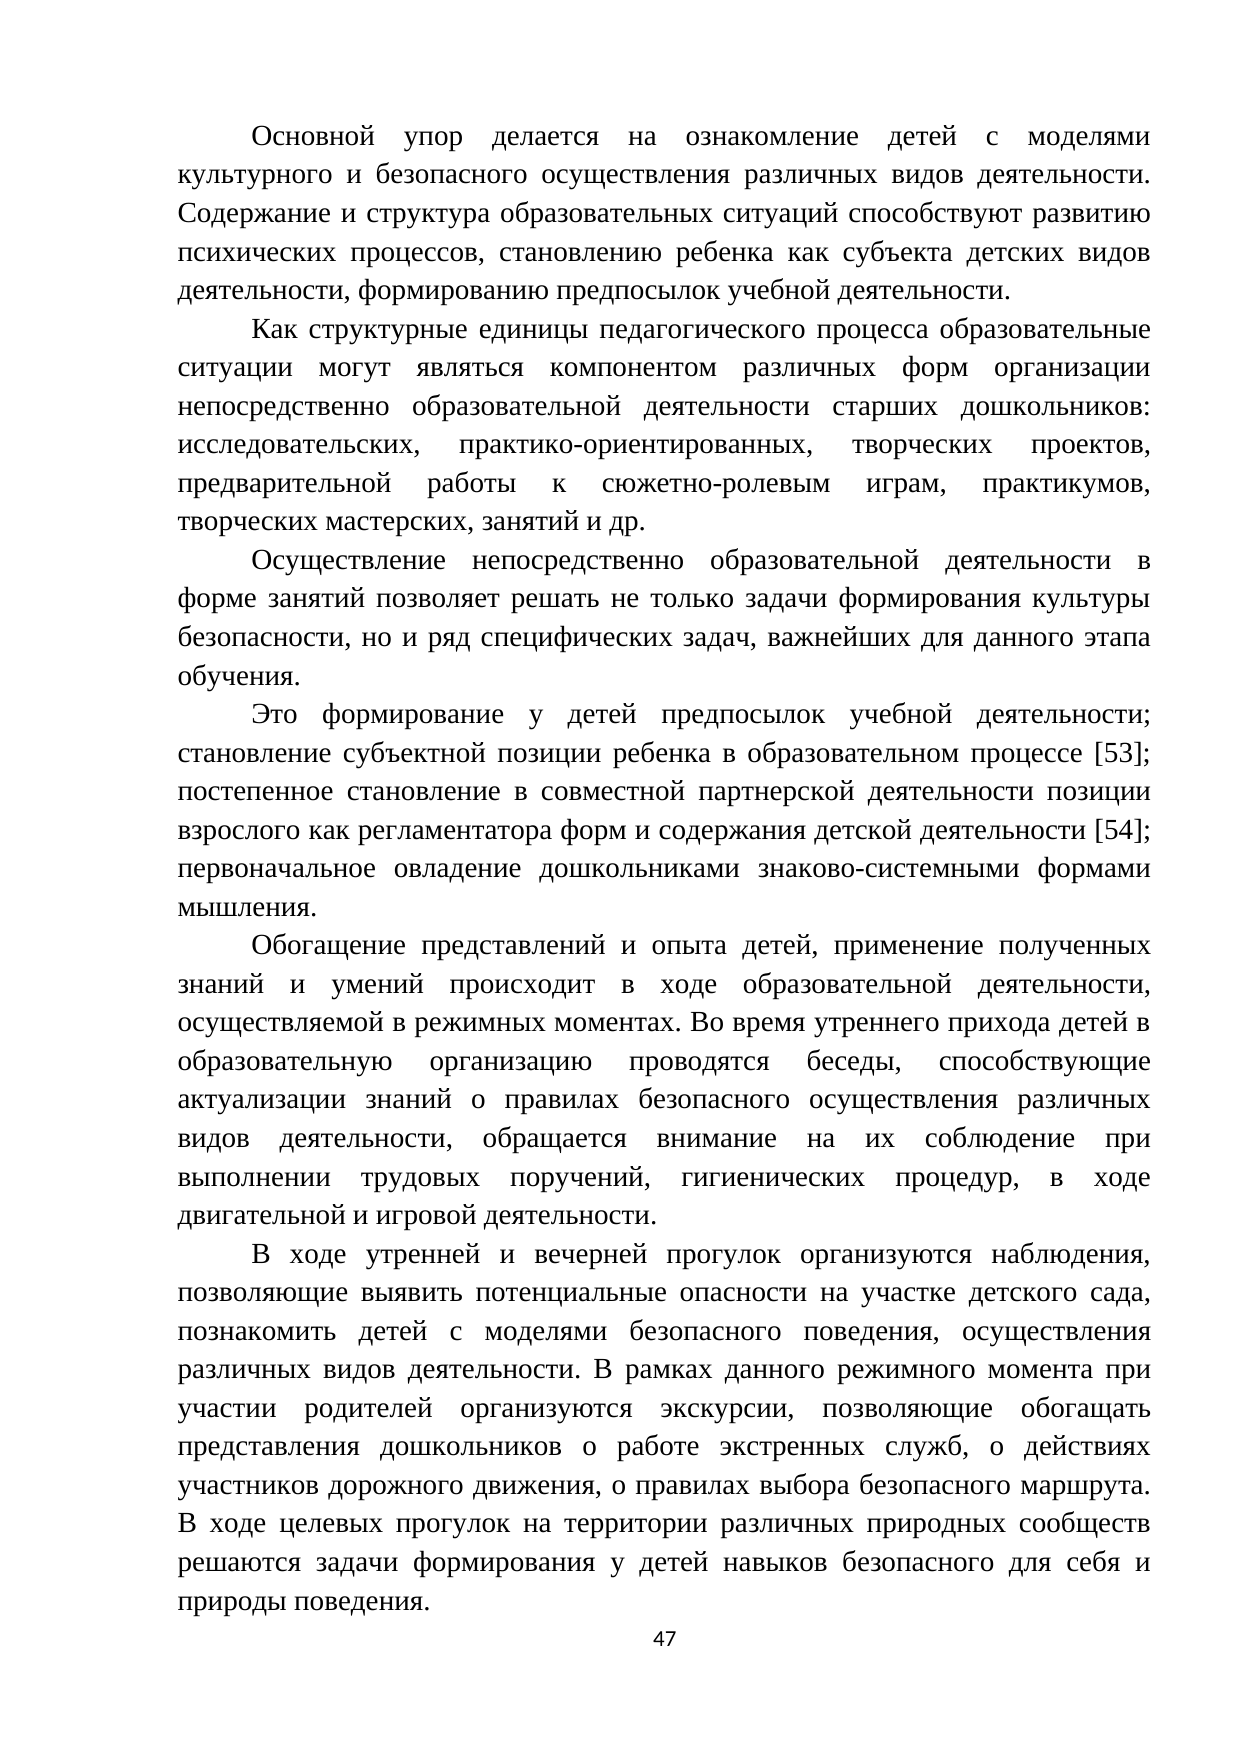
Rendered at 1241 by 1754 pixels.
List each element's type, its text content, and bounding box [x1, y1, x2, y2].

text Осуществление непосредственно образовательной деятельности в форме занятий позволяет решать не только задачи формирования культуры безопасности, но и ряд специфических задач, важнейших для данного этапа обучения. [177, 542, 1152, 691]
text Это формирование у детей предпосылок учебной деятельности; становление субъектной позиции ребенка в образовательном процессе [53]; постепенное становление в совместной партнерской деятельности позиции взрослого как регламентатора форм и содержания детской деятельности [54]; первоначальное овладение дошкольниками знаково-системными формами мышления. [177, 696, 1152, 922]
text Обогащение представлений и опыта детей, применение полученных знаний и умений происходит в ходе образовательной деятельности, осуществляемой в режимных моментах. Во время утреннего прихода детей в образовательную организацию проводятся беседы, способствующие актуализации знаний о правилах безопасного осуществления различных видов деятельности, обращается внимание на их соблюдение при выполнении трудовых поручений, гигиенических процедур, в ходе двигательной и игровой деятельности. [177, 927, 1152, 1231]
text В ходе утренней и вечерней прогулок организуются наблюдения, позволяющие выявить потенциальные опасности на участке детского сада, познакомить детей с моделями безопасного поведения, осуществления различных видов деятельности. В рамках данного режимного момента при участии родителей организуются экскурсии, позволяющие обогащать представления дошкольников о работе экстренных служб, о действиях участников дорожного движения, о правилах выбора безопасного маршрута. В ходе целевых прогулок на территории различных природных сообществ решаются задачи формирования у детей навыков безопасного для себя и природы поведения. [177, 1236, 1152, 1616]
text Основной упор делается на ознакомление детей с моделями культурного и безопасного осуществления различных видов деятельности. Содержание и структура образовательных ситуаций способствуют развитию психических процессов, становлению ребенка как субъекта детских видов деятельности, формированию предпосылок учебной деятельности. [177, 118, 1152, 306]
text Как структурные единицы педагогического процесса образовательные ситуации могут являться компонентом различных форм организации непосредственно образовательной деятельности старших дошкольников: исследовательских, практико-ориентированных, творческих проектов, предварительной работы к сюжетно-ролевым играм, практикумов, творческих мастерских, занятий и др. [177, 311, 1152, 537]
